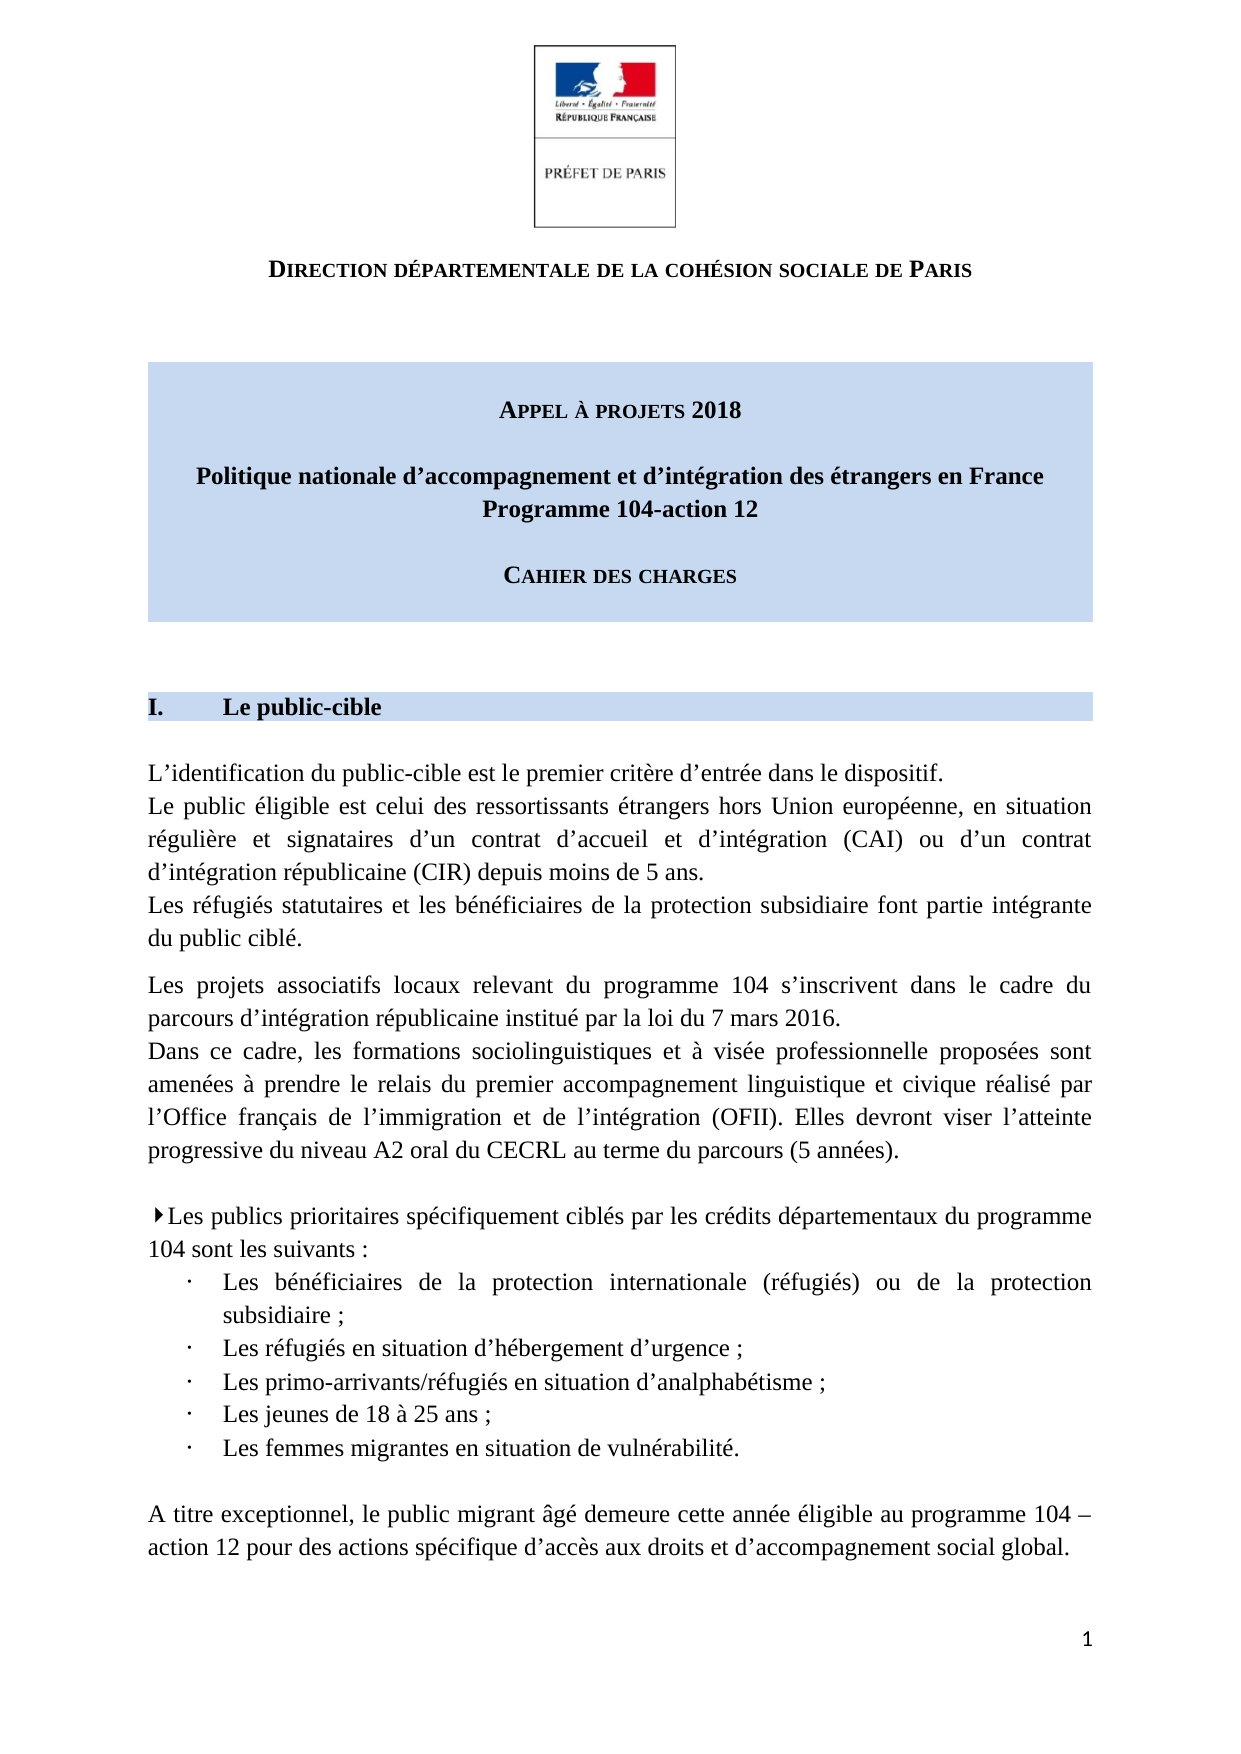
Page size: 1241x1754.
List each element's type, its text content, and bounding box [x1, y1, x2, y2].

list Les jeunes de 18 à 25 ans ; [185, 1399, 1093, 1428]
picture [533, 45, 676, 228]
list Les publics prioritaires spécifiquement ciblés par les crédits départementaux du programme 104 sont les suivants : [148, 1201, 1093, 1263]
list Les bénéficiaires de la protection internationale (réfugiés) ou de la protection subsidiaire ; [185, 1267, 1093, 1329]
text Les réfugiés statutaires et les bénéficiaires de la protection subsidiaire font partie intégrante du public ciblé. [148, 891, 1093, 952]
list Les primo-arrivants/réfugiés en situation d’analphabétisme ; [185, 1367, 1093, 1395]
text Le public éligible est celui des ressortissants étrangers hors Union européenne, en situation régulière et signataires d’un contrat d’accueil et d’intégration (CAI) ou d’un contrat d’intégration républicaine (CIR) depuis moins de 5 ans. [148, 791, 1093, 886]
text Politique nationale d’accompagnement et d’intégration des étrangers en France [148, 461, 1093, 490]
list L’identification du public-cible est le premier critère d’entrée dans le dispositif. [148, 758, 1093, 787]
text A titre exceptionnel, le public migrant âgé demeure cette année éligible au programme 104 – action 12 pour des actions spécifique d’accès aux droits et d’accompagnement social global. [148, 1499, 1093, 1560]
text Appel à projets 2018 [148, 395, 1093, 424]
list Le public-cible [148, 692, 1093, 721]
text Programme 104-action 12 [148, 494, 1093, 523]
list Dans ce cadre, les formations sociolinguistiques et à visée professionnelle proposées sont amenées à prendre le relais du premier accompagnement linguistique et civique réalisé par l’Office français de l’immigration et de l’intégration (OFII). Elles devront viser l’atteinte progressive du niveau A2 oral du CECRL au terme du parcours (5 années). [148, 1036, 1093, 1164]
list Les projets associatifs locaux relevant du programme 104 s’inscrivent dans le cadre du parcours d’intégration républicaine institué par la loi du 7 mars 2016. [148, 970, 1093, 1032]
text Cahier des charges [148, 560, 1093, 589]
list Les femmes migrantes en situation de vulnérabilité. [185, 1433, 1093, 1461]
list Les réfugiés en situation d’hébergement d’urgence ; [185, 1333, 1093, 1362]
text Direction départementale de la cohésion sociale de Paris [148, 254, 1093, 283]
